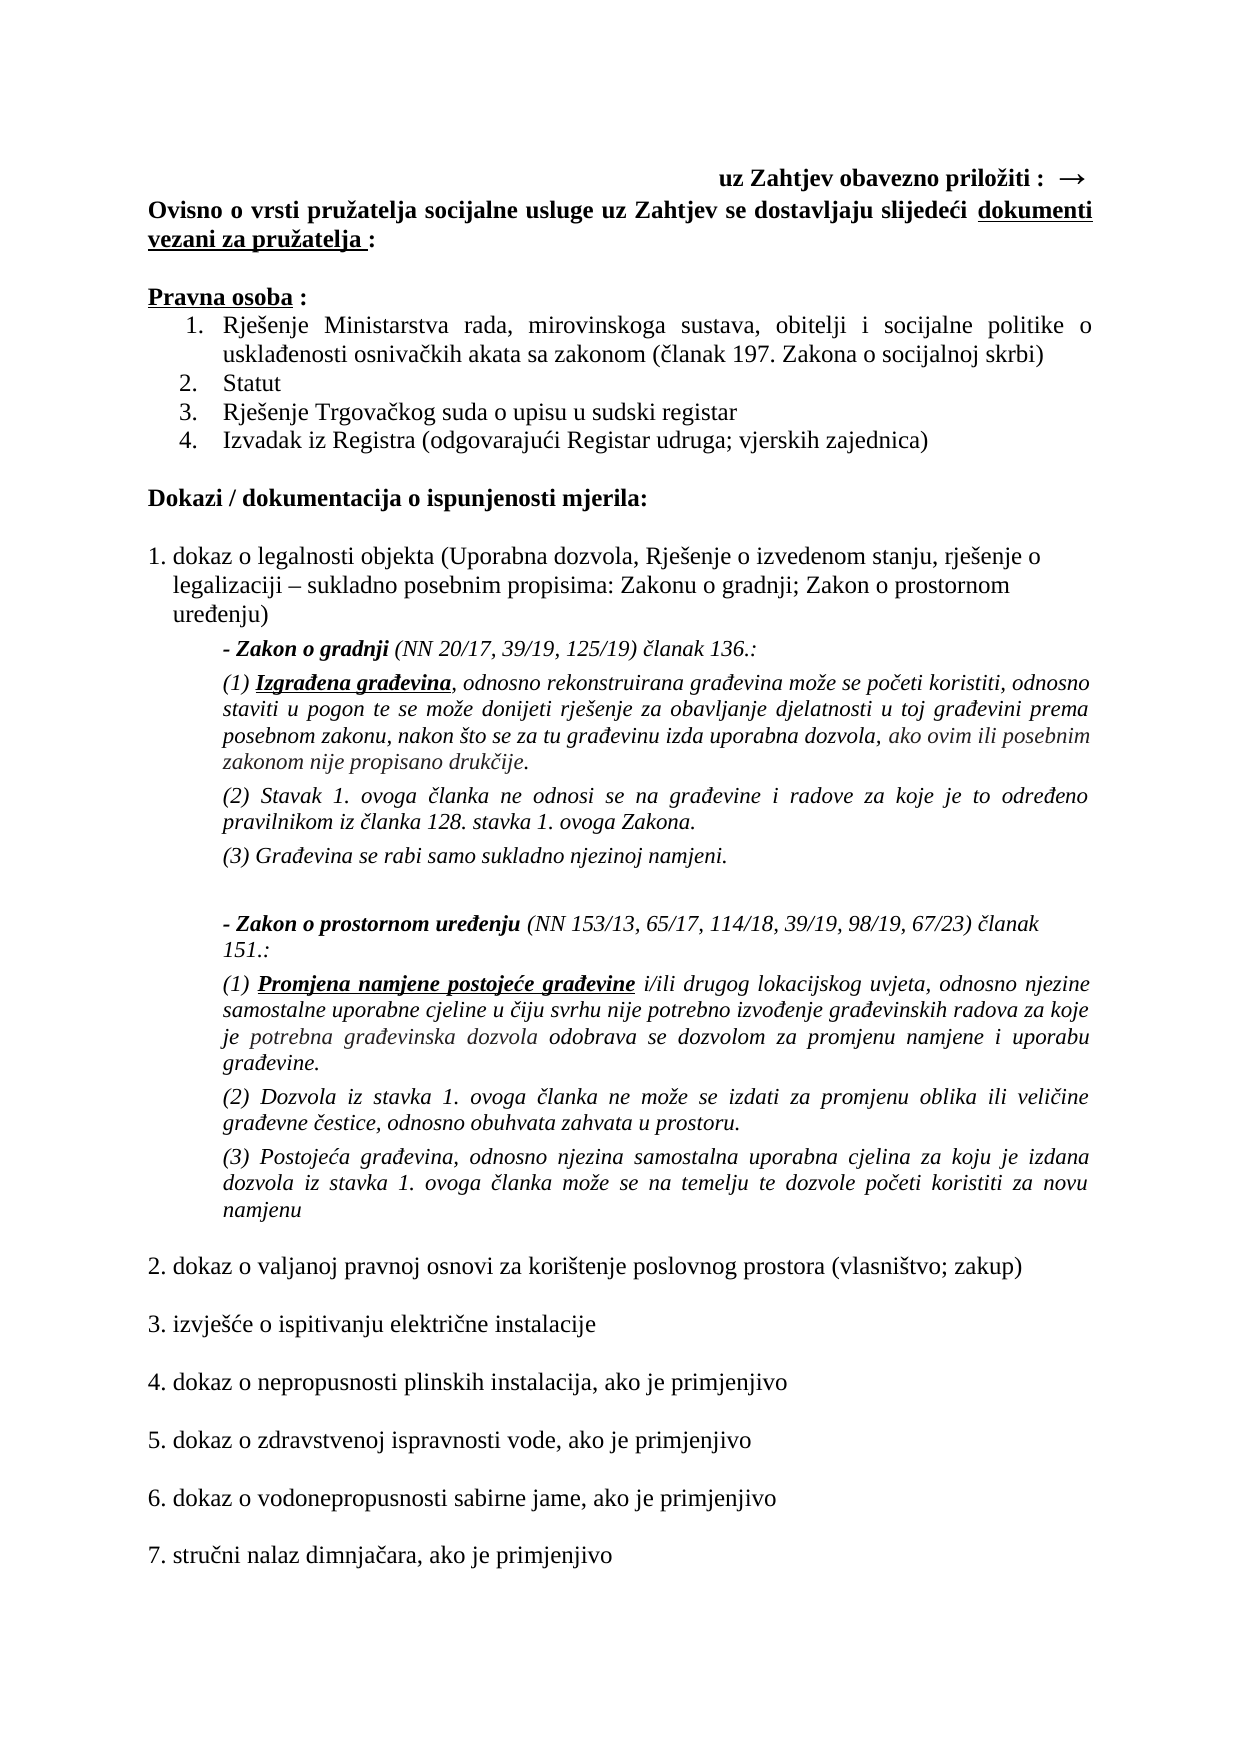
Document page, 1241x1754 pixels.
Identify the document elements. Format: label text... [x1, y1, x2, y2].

text Dokazi / dokumentacija o ispunjenosti mjerila: [148, 483, 1093, 512]
text uz Zahtjev obavezno priložiti : → [148, 148, 1093, 196]
text Ovisno o vrsti pružatelja socijalne usluge uz Zahtjev se dostavljaju slijedeći dokumenti vezani za pružatelja : [148, 196, 1093, 253]
text (2) Stavak 1. ovoga članka ne odnosi se na građevine i radove za koje je to određeno pravilnikom iz članka 128. stavka 1. ovoga Zakona. [223, 782, 1093, 834]
text (3) Postojeća građevina, odnosno njezina samostalna uporabna cjelina za koju je izdana dozvola iz stavka 1. ovoga članka može se na temelju te dozvole početi koristiti za novu namjenu [223, 1143, 1093, 1222]
text 5. dokaz o zdravstvenoj ispravnosti vode, ako je primjenjivo [148, 1425, 1093, 1454]
text 6. dokaz o vodonepropusnosti sabirne jame, ako je primjenjivo [148, 1483, 1093, 1512]
text - Zakon o gradnji (NN 20/17, 39/19, 125/19) članak 136.: [223, 635, 1093, 661]
text - Zakon o prostornom uređenju (NN 153/13, 65/17, 114/18, 39/19, 98/19, 67/23) članak 151.: [223, 910, 1093, 962]
text 4. dokaz o nepropusnosti plinskih instalacija, ako je primjenjivo [148, 1367, 1093, 1396]
text 4. Izvadak iz Registra (odgovarajući Registar udruga; vjerskih zajednica) [148, 426, 1093, 454]
text (3) Građevina se rabi samo sukladno njezinoj namjeni. [223, 842, 1093, 868]
text Pravna osoba : [148, 282, 1093, 311]
text 2. dokaz o valjanoj pravnoj osnovi za korištenje poslovnog prostora (vlasništvo; zakup) [148, 1251, 1093, 1280]
text 2. Statut [148, 368, 1093, 397]
text 7. stručni nalaz dimnjačara, ako je primjenjivo [148, 1541, 1093, 1569]
text (2) Dozvola iz stavka 1. ovoga članka ne može se izdati za promjenu oblika ili veličine građevne čestice, odnosno obuhvata zahvata u prostoru. [223, 1083, 1093, 1136]
text (1) Promjena namjene postojeće građevine i/ili drugog lokacijskog uvjeta, odnosno njezine samostalne uporabne cjeline u čiju svrhu nije potrebno izvođenje građevinskih radova za koje je potrebna građevinska dozvola odobrava se dozvolom za promjenu namjene i uporabu građevine. [223, 970, 1093, 1075]
text 3. Rješenje Trgovačkog suda o upisu u sudski registar [148, 397, 1093, 426]
text legalizaciji – sukladno posebnim propisima: Zakonu o gradnji; Zakon o prostornom [148, 570, 1093, 599]
text (1) Izgrađena građevina, odnosno rekonstruirana građevina može se početi koristiti, odnosno staviti u pogon te se može donijeti rješenje za obavljanje djelatnosti u toj građevini prema posebnom zakonu, nakon što se za tu građevinu izda uporabna dozvola, ako ovim ili posebnim zakonom nije propisano drukčije. [223, 669, 1093, 774]
text uređenju) [148, 599, 1093, 628]
text 3. izvješće o ispitivanju električne instalacije [148, 1309, 1093, 1338]
list Rješenje Ministarstva rada, mirovinskoga sustava, obitelji i socijalne politike o usklađenosti osnivačkih akata sa zakonom (članak 197. Zakona o socijalnoj skrbi) [185, 311, 1093, 368]
text 1. dokaz o legalnosti objekta (Uporabna dozvola, Rješenje o izvedenom stanju, rješenje o [148, 541, 1093, 570]
